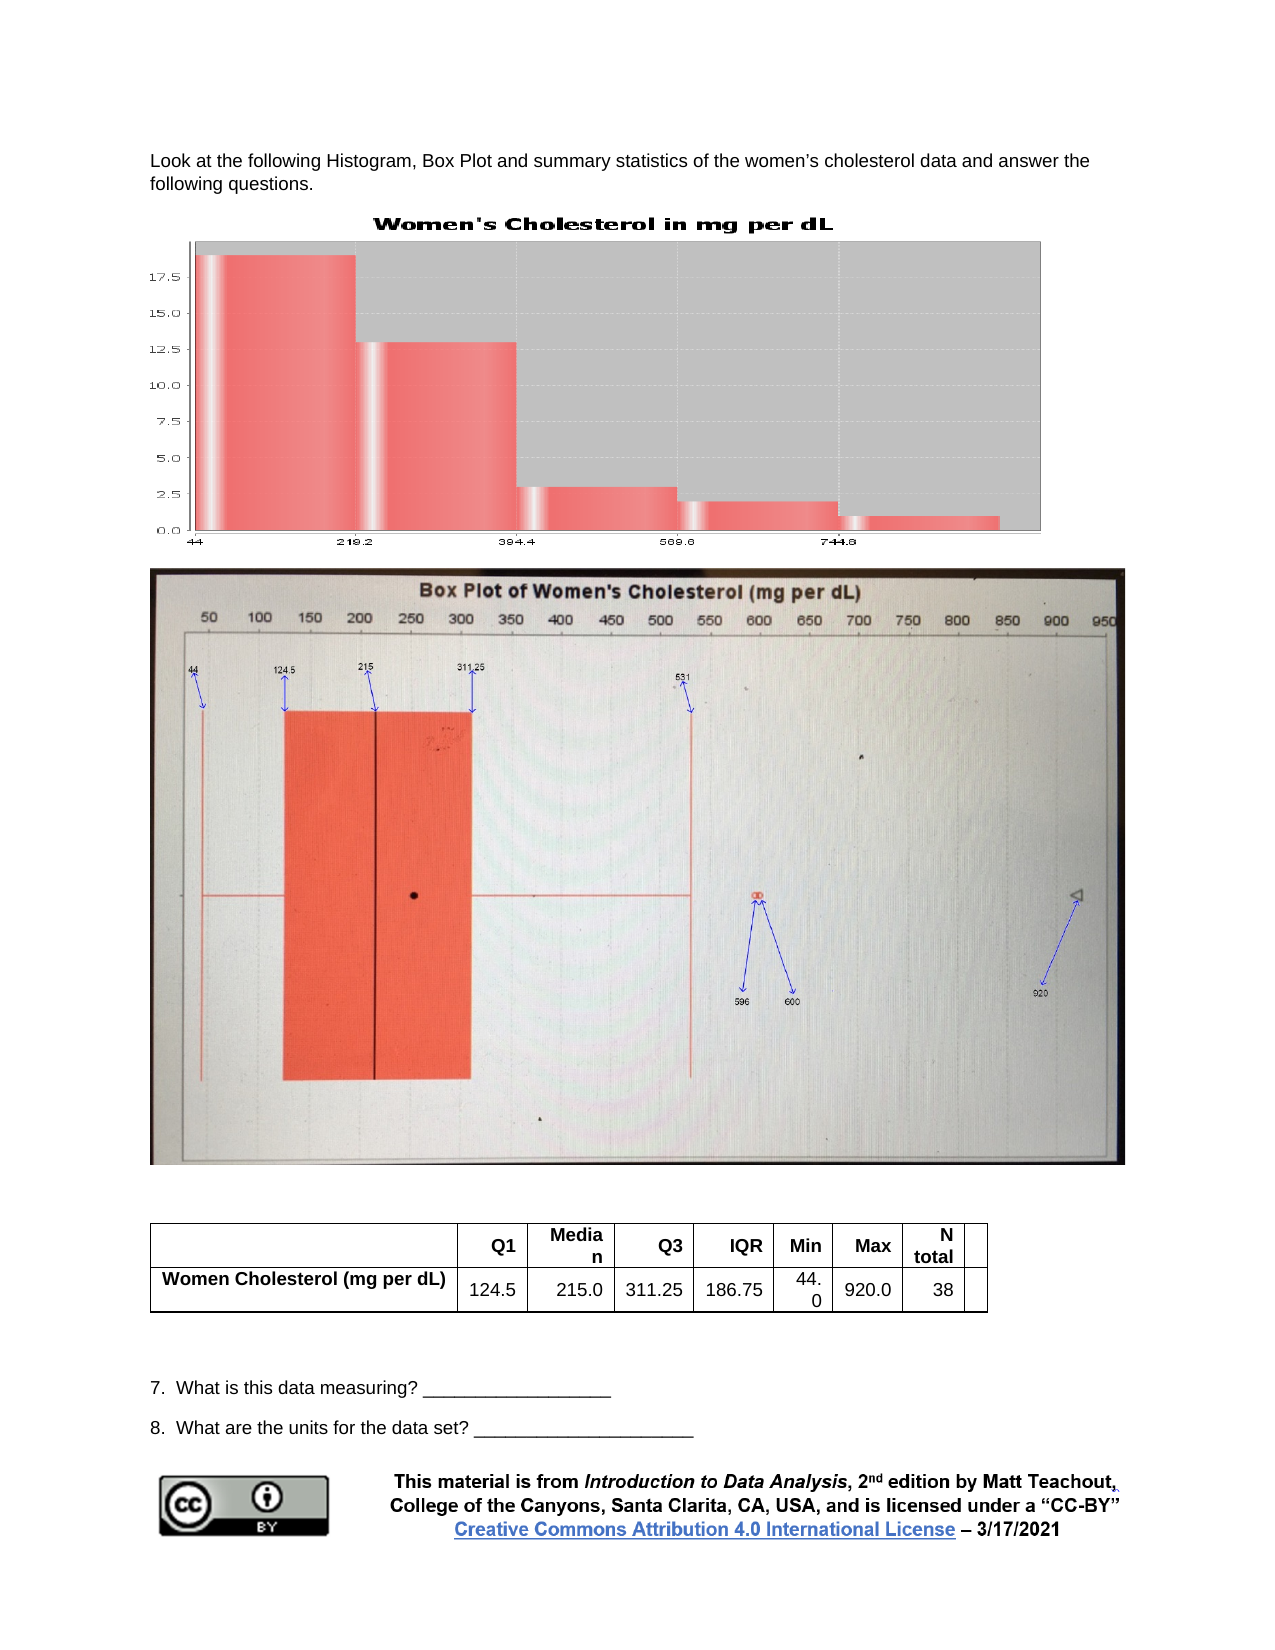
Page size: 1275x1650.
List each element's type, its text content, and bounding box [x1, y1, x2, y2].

table_header [151, 1224, 457, 1267]
table_cell Women Cholesterol (mg per dL) [151, 1268, 457, 1311]
table_cell 44.0 [774, 1268, 832, 1311]
text 8. What are the units for the data set? _____________________ [150, 1417, 1125, 1438]
table_header Max [833, 1224, 902, 1267]
table_header IQR [694, 1224, 773, 1267]
text Look at the following Histogram, Box Plot and summary statistics of the women’s cholesterol data and answer the following questions. [150, 150, 1125, 195]
picture [150, 568, 1125, 1165]
text 7. What is this data measuring? __________________ [150, 1377, 1125, 1399]
table_header N total [903, 1224, 964, 1267]
table_cell 38 [903, 1268, 964, 1311]
table_cell [965, 1268, 987, 1311]
table_header Median [528, 1224, 614, 1267]
table_cell 215.0 [528, 1268, 614, 1311]
table_header [965, 1224, 987, 1267]
picture [150, 213, 1055, 550]
table_cell 920.0 [833, 1268, 902, 1311]
table_cell 186.75 [694, 1268, 773, 1311]
table_header Min [774, 1224, 832, 1267]
table_cell 124.5 [458, 1268, 527, 1311]
table_header Q3 [615, 1224, 693, 1267]
table_header Q1 [458, 1224, 527, 1267]
table_cell 311.25 [615, 1268, 693, 1311]
picture [150, 1469, 1125, 1547]
